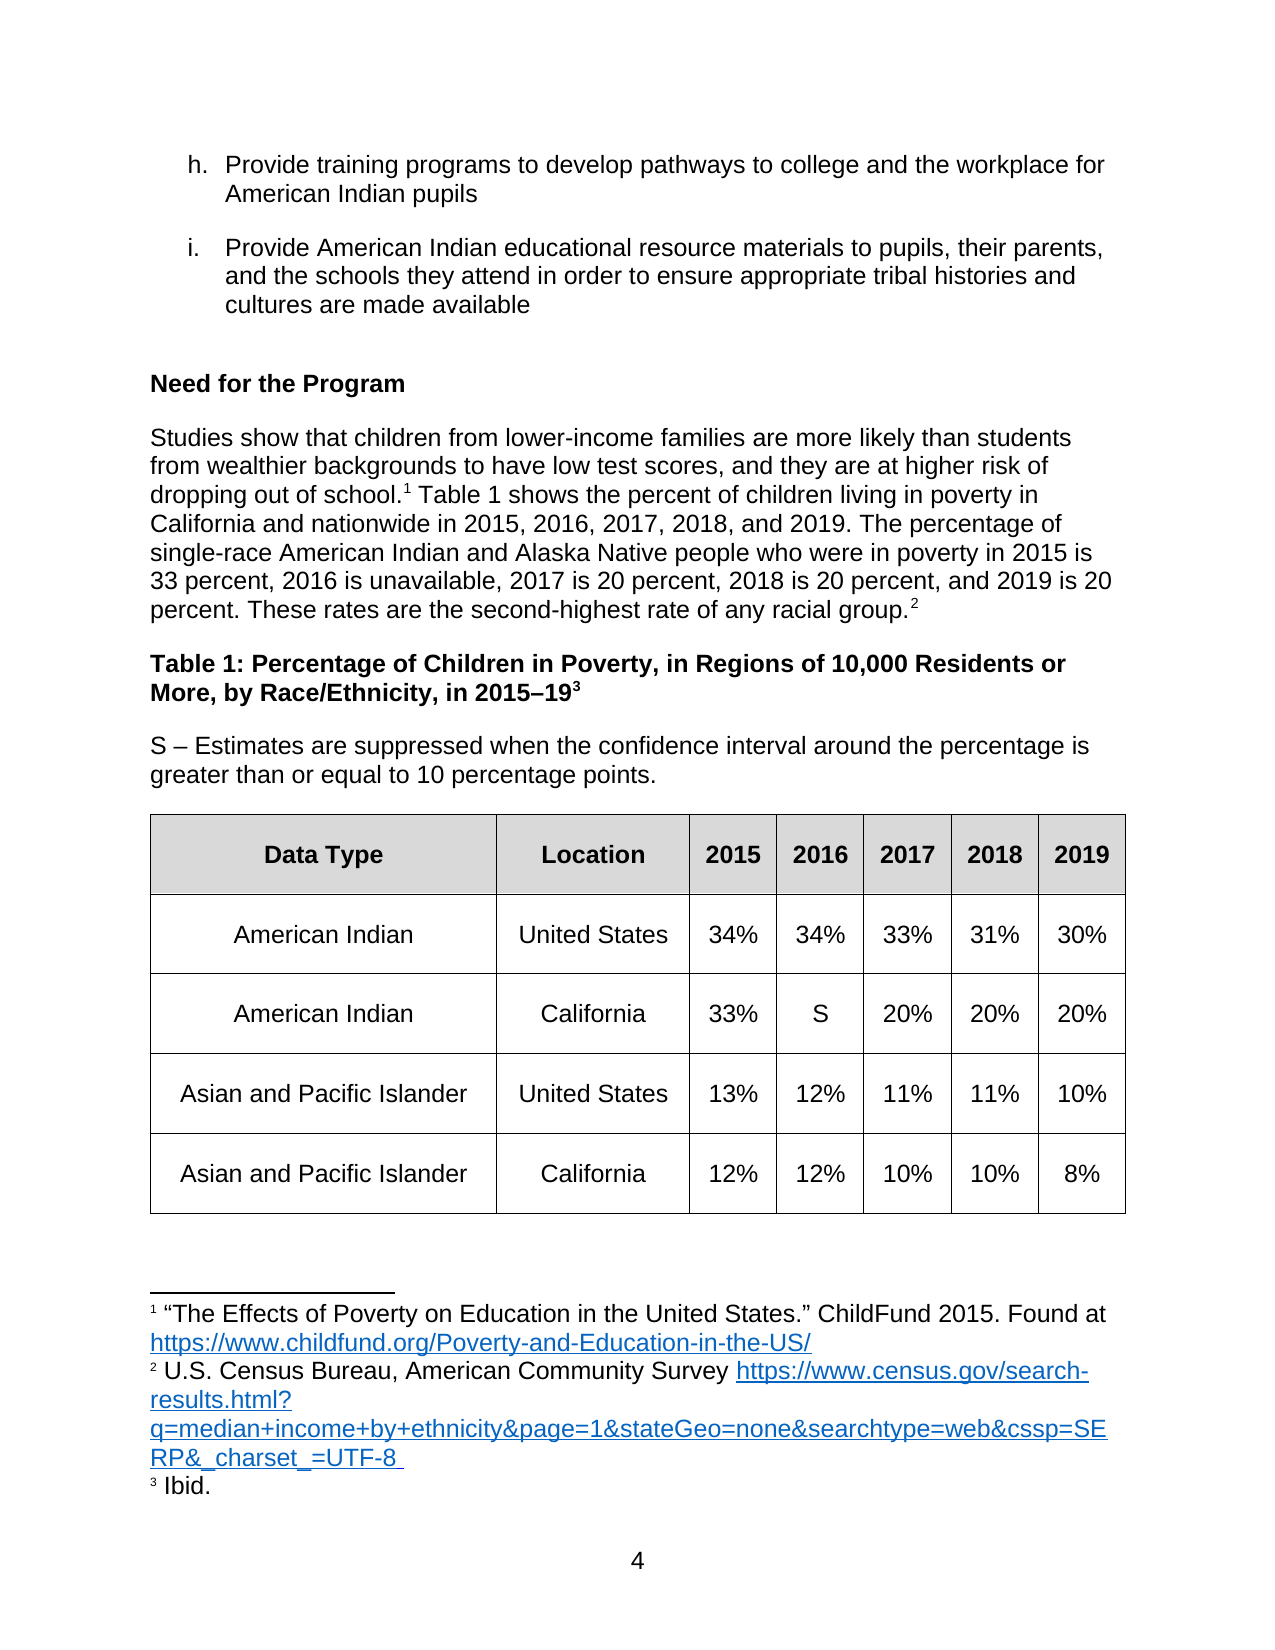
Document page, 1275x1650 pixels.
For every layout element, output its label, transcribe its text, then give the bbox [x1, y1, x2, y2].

table_header 2015 [690, 815, 776, 893]
text Studies show that children from lower-income families are more likely than students from wealthier backgrounds to have low test scores, and they are at higher risk of dropping out of school. Table 1 shows the percent of children living in poverty in California and nationwide in 2015, 2016, 2017, 2018, and 2019. The percentage of single-race American Indian and Alaska Native people who were in poverty in 2015 is 33 percent, 2016 is unavailable, 2017 is 20 percent, 2018 is 20 percent, and 2019 is 20 percent. These rates are the second-highest rate of any racial group. [150, 422, 1125, 624]
table_cell California [497, 974, 689, 1053]
table_cell 8% [1039, 1134, 1125, 1213]
table_header Data Type [151, 815, 496, 893]
table_cell Asian and Pacific Islander [151, 1054, 496, 1133]
table_header 2017 [864, 815, 951, 893]
table_cell S [777, 974, 863, 1053]
table_cell 11% [864, 1054, 951, 1133]
table_cell 33% [864, 895, 951, 973]
table_cell 20% [864, 974, 951, 1053]
table_header 2019 [1039, 815, 1125, 893]
table_cell 13% [690, 1054, 776, 1133]
table_cell 11% [952, 1054, 1038, 1133]
table_cell American Indian [151, 895, 496, 973]
list Provide training programs to develop pathways to college and the workplace for American Indian pupils [187, 150, 1125, 207]
list Provide American Indian educational resource materials to pupils, their parents, and the schools they attend in order to ensure appropriate tribal histories and cultures are made available [187, 232, 1125, 319]
table_cell United States [497, 895, 689, 973]
table_cell 12% [777, 1134, 863, 1213]
table_header Location [497, 815, 689, 893]
table_cell American Indian [151, 974, 496, 1053]
table_cell Asian and Pacific Islander [151, 1134, 496, 1213]
table_header 2016 [777, 815, 863, 893]
table_cell 12% [777, 1054, 863, 1133]
subtitle Need for the Program [150, 369, 1125, 397]
table_cell 20% [1039, 974, 1125, 1053]
table_cell 34% [690, 895, 776, 973]
table_cell 10% [864, 1134, 951, 1213]
table_cell 31% [952, 895, 1038, 973]
text S – Estimates are suppressed when the confidence interval around the percentage is greater than or equal to 10 percentage points. [150, 731, 1125, 789]
table_cell United States [497, 1054, 689, 1133]
table_cell California [497, 1134, 689, 1213]
table_cell 12% [690, 1134, 776, 1213]
table_cell 34% [777, 895, 863, 973]
text Table 1: Percentage of Children in Poverty, in Regions of 10,000 Residents or More, by Race/Ethnicity, in 2015–19 [150, 649, 1125, 706]
table_header 2018 [952, 815, 1038, 893]
table_cell 30% [1039, 895, 1125, 973]
table_cell 10% [952, 1134, 1038, 1213]
table_cell 33% [690, 974, 776, 1053]
table_cell 10% [1039, 1054, 1125, 1133]
table_cell 20% [952, 974, 1038, 1053]
